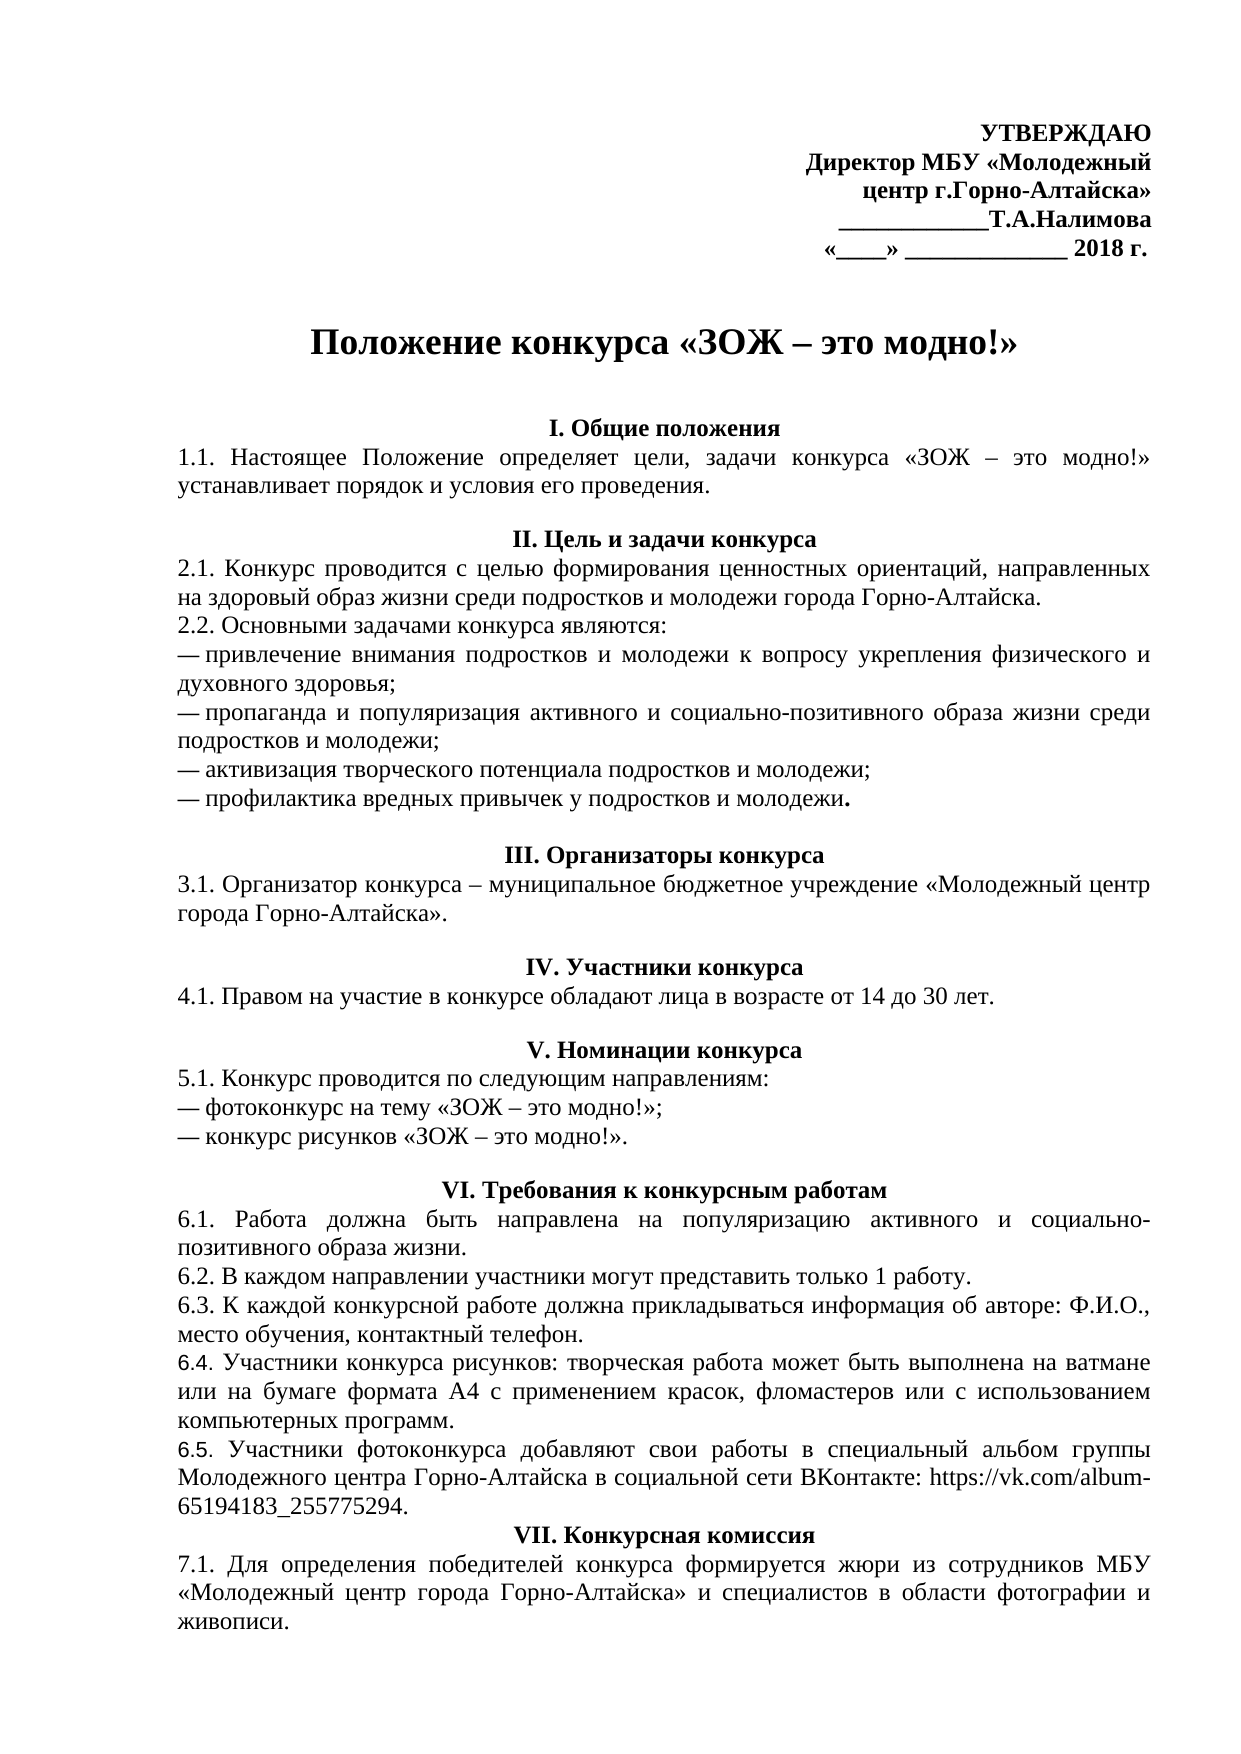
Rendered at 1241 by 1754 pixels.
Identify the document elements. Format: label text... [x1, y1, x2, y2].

text 2.1. Конкурс проводится с целью формирования ценностных ориентаций, направленных на здоровый образ жизни среди подростков и молодежи города Горно-Алтайска. [177, 553, 1152, 611]
text УТВЕРЖДАЮ [177, 118, 1152, 147]
text — активизация творческого потенциала подростков и молодежи; [177, 754, 1152, 783]
text 6.5. Участники фотоконкурса добавляют свои работы в специальный альбом группы Молодежного центра Горно-Алтайска в социальной сети ВКонтакте: https://vk.com/album-65194183_255775294. [177, 1434, 1152, 1520]
text 7.1. Для определения победителей конкурса формируется жюри из сотрудников МБУ «Молодежный центр города Горно-Алтайска» и специалистов в области фотографии и живописи. [177, 1549, 1152, 1635]
text — профилактика вредных привычек у подростков и молодежи. [177, 783, 1152, 812]
text — фотоконкурс на тему «ЗОЖ – это модно!»; [177, 1092, 1152, 1121]
text — пропаганда и популяризация активного и социально-позитивного образа жизни среди подростков и молодежи; [177, 697, 1152, 754]
text 4.1. Правом на участие в конкурсе обладают лица в возрасте от 14 до 30 лет. [177, 981, 1152, 1009]
text II. Цель и задачи конкурса [177, 524, 1152, 553]
text Положение конкурса «ЗОЖ – это модно!» [177, 319, 1152, 362]
text 5.1. Конкурс проводится по следующим направлениям: [177, 1063, 1152, 1092]
text 6.2. В каждом направлении участники могут представить только 1 работу. [177, 1261, 1152, 1290]
text VI. Требования к конкурсным работам [177, 1175, 1152, 1204]
text 3.1. Организатор конкурса – муниципальное бюджетное учреждение «Молодежный центр города Горно-Алтайска». [177, 869, 1152, 927]
text 6.4. Участники конкурса рисунков: творческая работа может быть выполнена на ватмане или на бумаге формата А4 с применением красок, фломастеров или с использованием компьютерных программ. [177, 1347, 1152, 1434]
text Директор МБУ «Молодежный [177, 147, 1152, 176]
text III. Организаторы конкурса [177, 841, 1152, 869]
text 1.1. Настоящее Положение определяет цели, задачи конкурса «ЗОЖ – это модно!» устанавливает порядок и условия его проведения. [177, 442, 1152, 499]
text — привлечение внимания подростков и молодежи к вопросу укрепления физического и духовного здоровья; [177, 639, 1152, 697]
text 6.3. К каждой конкурсной работе должна прикладываться информация об авторе: Ф.И.О., место обучения, контактный телефон. [177, 1290, 1152, 1347]
text центр г.Горно-Алтайска» [177, 176, 1152, 204]
text 2.2. Основными задачами конкурса являются: [177, 611, 1152, 639]
text ____________Т.А.Налимова [177, 204, 1152, 233]
text I. Общие положения [177, 413, 1152, 442]
text — конкурс рисунков «ЗОЖ – это модно!». [177, 1121, 1152, 1150]
text 6.1. Работа должна быть направлена на популяризацию активного и социально-позитивного образа жизни. [177, 1204, 1152, 1261]
text V. Номинации конкурса [177, 1035, 1152, 1063]
text «____» _____________ 2018 г. [177, 233, 1152, 262]
text VII. Конкурсная комиссия [177, 1520, 1152, 1549]
text IV. Участники конкурса [177, 952, 1152, 981]
